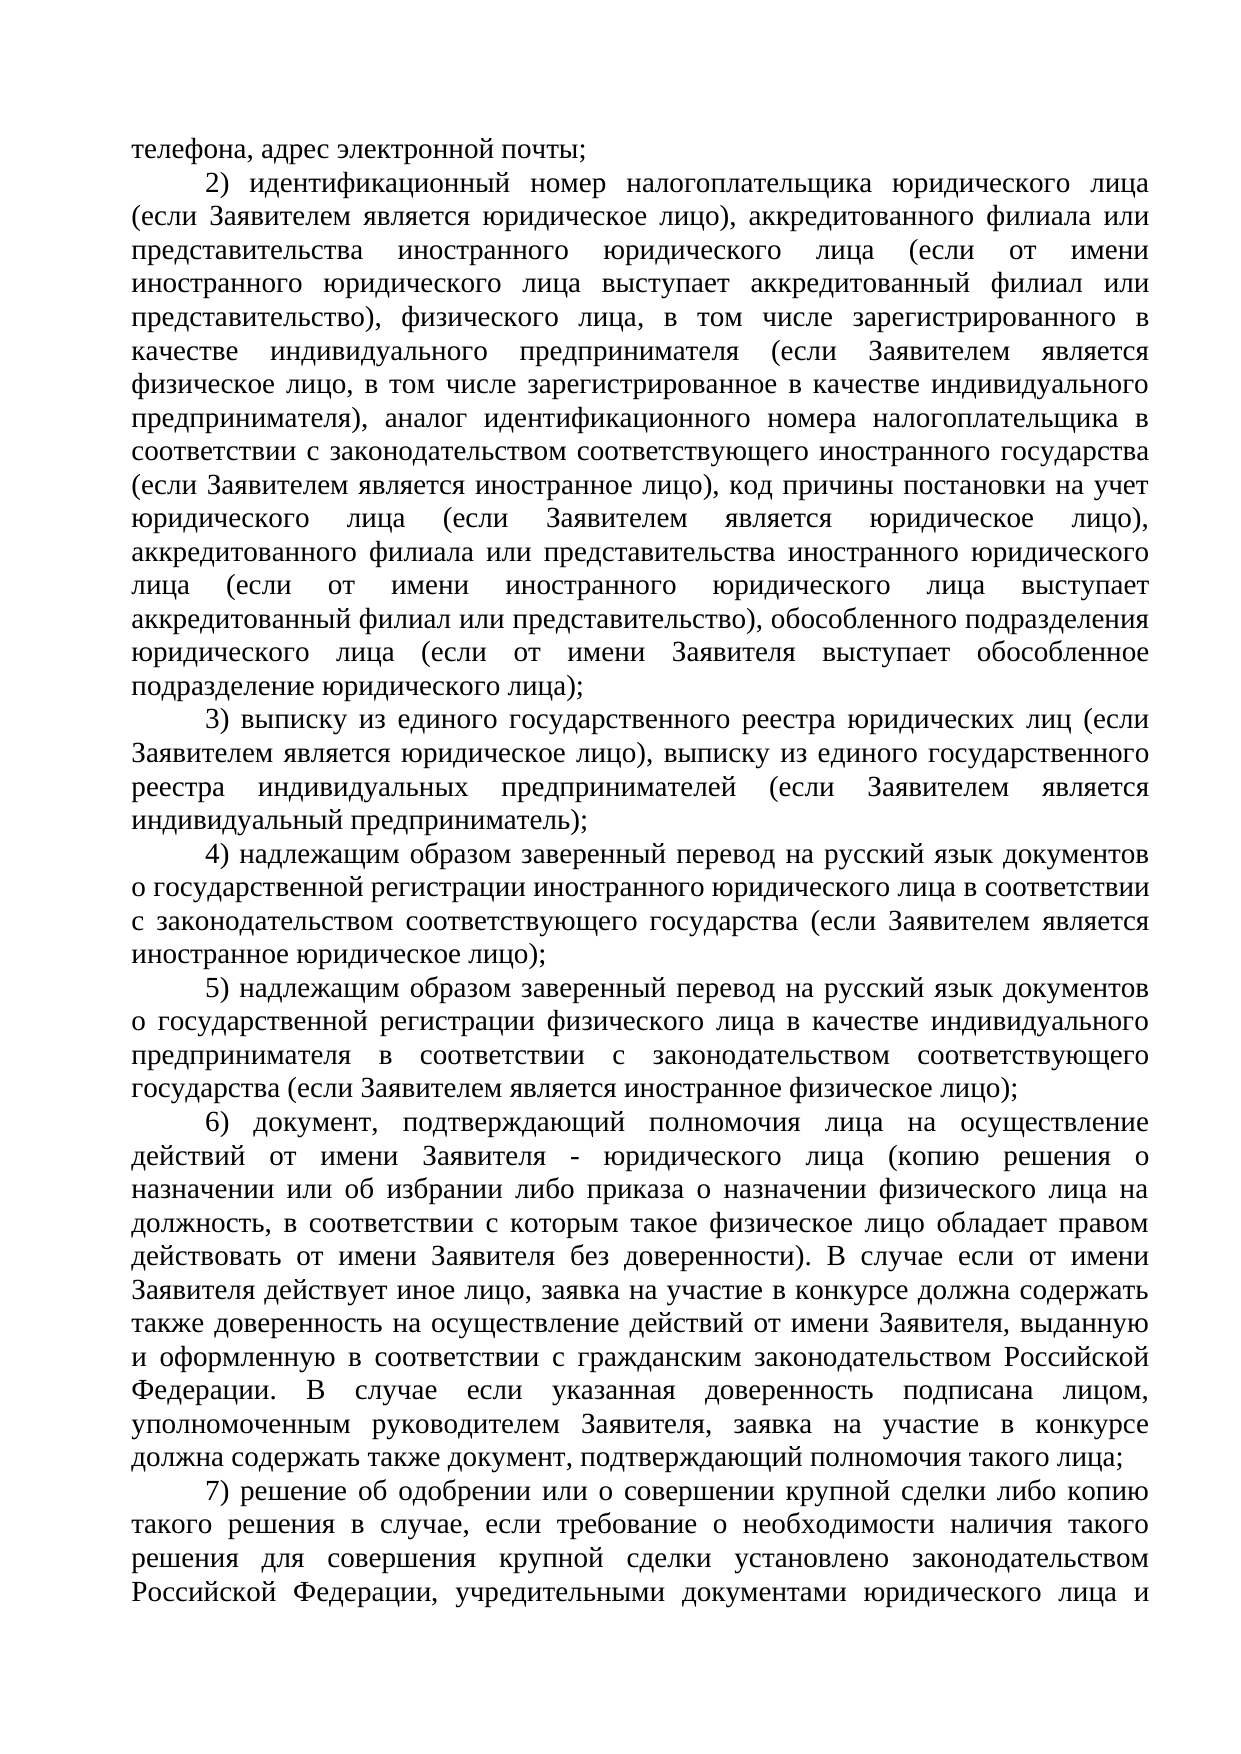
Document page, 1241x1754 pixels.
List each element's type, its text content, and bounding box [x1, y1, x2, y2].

text 4) надлежащим образом заверенный перевод на русский язык документов о государственной регистрации иностранного юридического лица в соответствии с законодательством соответствующего государства (если Заявителем является иностранное юридическое лицо); [131, 836, 1150, 970]
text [131, 131, 1150, 165]
text 6) документ, подтверждающий полномочия лица на осуществление действий от имени Заявителя - юридического лица (копию решения о назначении или об избрании либо приказа о назначении физического лица на должность, в соответствии с которым такое физическое лицо обладает правом действовать от имени Заявителя без доверенности). В случае если от имени Заявителя действует иное лицо, заявка на участие в конкурсе должна содержать также доверенность на осуществление действий от имени Заявителя, выданную и оформленную в соответствии с гражданским законодательством Российской Федерации. В случае если указанная доверенность подписана лицом, уполномоченным руководителем Заявителя, заявка на участие в конкурсе должна содержать также документ, подтверждающий полномочия такого лица; [131, 1104, 1150, 1473]
text 2) идентификационный номер налогоплательщика юридического лица (если Заявителем является юридическое лицо), аккредитованного филиала или представительства иностранного юридического лица (если от имени иностранного юридического лица выступает аккредитованный филиал или представительство), физического лица, в том числе зарегистрированного в качестве индивидуального предпринимателя (если Заявителем является физическое лицо, в том числе зарегистрированное в качестве индивидуального предпринимателя), аналог идентификационного номера налогоплательщика в соответствии с законодательством соответствующего иностранного государства (если Заявителем является иностранное лицо), код причины постановки на учет юридического лица (если Заявителем является юридическое лицо), аккредитованного филиала или представительства иностранного юридического лица (если от имени иностранного юридического лица выступает аккредитованный филиал или представительство), обособленного подразделения юридического лица (если от имени Заявителя выступает обособленное подразделение юридического лица); [131, 165, 1150, 702]
text 3) выписку из единого государственного реестра юридических лиц (если Заявителем является юридическое лицо), выписку из единого государственного реестра индивидуальных предпринимателей (если Заявителем является индивидуальный предприниматель); [131, 702, 1150, 836]
text 5) надлежащим образом заверенный перевод на русский язык документов о государственной регистрации физического лица в качестве индивидуального предпринимателя в соответствии с законодательством соответствующего государства (если Заявителем является иностранное физическое лицо); [131, 970, 1150, 1104]
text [131, 1473, 1150, 1607]
